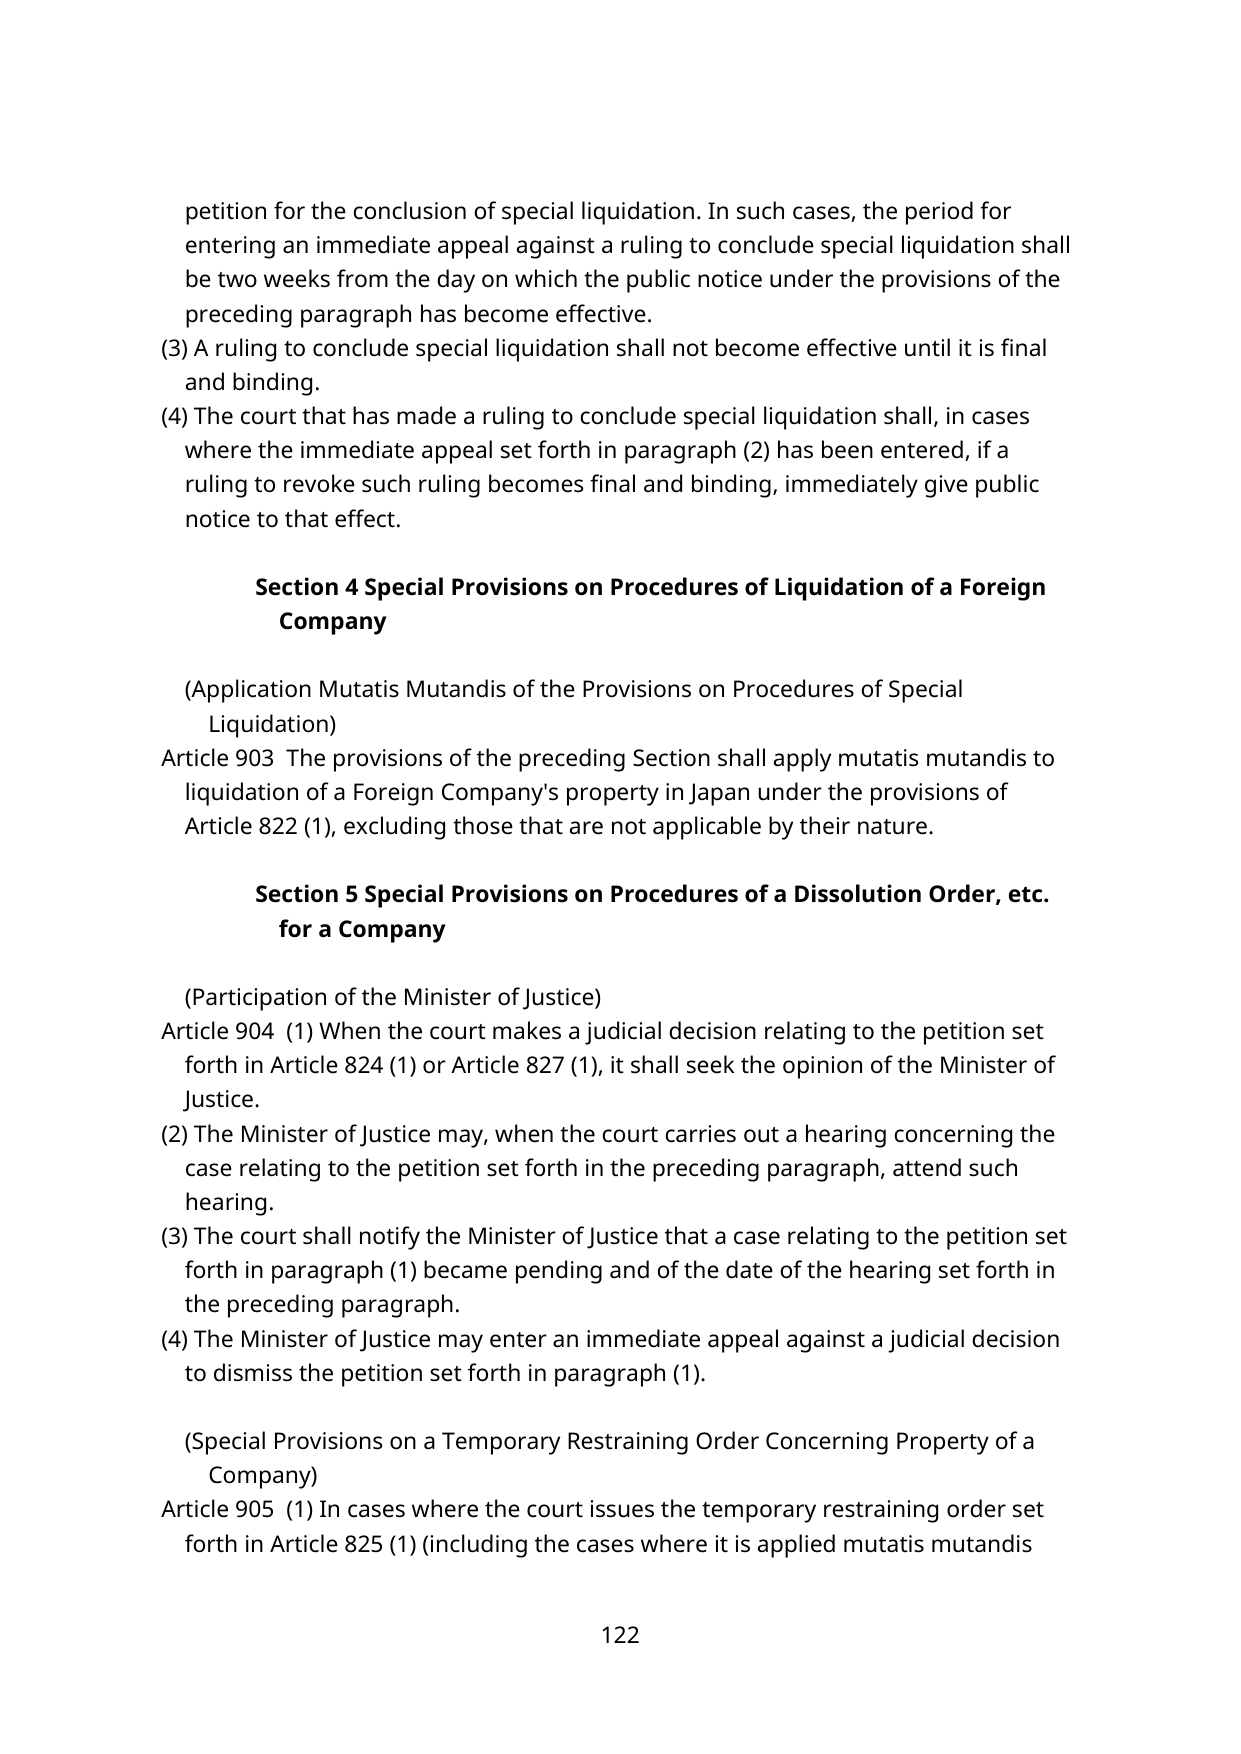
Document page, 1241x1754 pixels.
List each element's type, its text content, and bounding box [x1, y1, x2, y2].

text (Application Mutatis Mutandis of the Provisions on Procedures of Special Liquidation) [184, 672, 1079, 740]
text (Special Provisions on a Temporary Restraining Order Concerning Property of a Company) [184, 1424, 1079, 1492]
text Article 904 (1) When the court makes a judicial decision relating to the petition set forth in Article 824 (1) or Article 827 (1), it shall seek the opinion of the Minister of Justice. [161, 1014, 1079, 1116]
text Article 903 The provisions of the preceding Section shall apply mutatis mutandis to liquidation of a Foreign Company's property in Japan under the provisions of Article 822 (1), excluding those that are not applicable by their nature. [161, 740, 1079, 843]
text (2) The Minister of Justice may, when the court carries out a hearing concerning the case relating to the petition set forth in the preceding paragraph, attend such hearing. [161, 1116, 1079, 1219]
text (4) The court that has made a ruling to conclude special liquidation shall, in cases where the immediate appeal set forth in paragraph (2) has been entered, if a ruling to revoke such ruling becomes final and binding, immediately give public notice to that effect. [161, 399, 1079, 535]
text Section 5 Special Provisions on Procedures of a Dissolution Order, etc. for a Company [253, 877, 1079, 945]
text (3) A ruling to conclude special liquidation shall not become effective until it is final and binding. [161, 330, 1079, 399]
text Section 4 Special Provisions on Procedures of Liquidation of a Foreign Company [253, 569, 1079, 638]
text (3) The court shall notify the Minister of Justice that a case relating to the petition set forth in paragraph (1) became pending and of the date of the hearing set forth in the preceding paragraph. [161, 1219, 1079, 1321]
text (4) The Minister of Justice may enter an immediate appeal against a judicial decision to dismiss the petition set forth in paragraph (1). [161, 1321, 1079, 1389]
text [161, 1492, 1079, 1560]
text (Participation of the Minister of Justice) [184, 979, 1079, 1014]
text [161, 194, 1079, 330]
